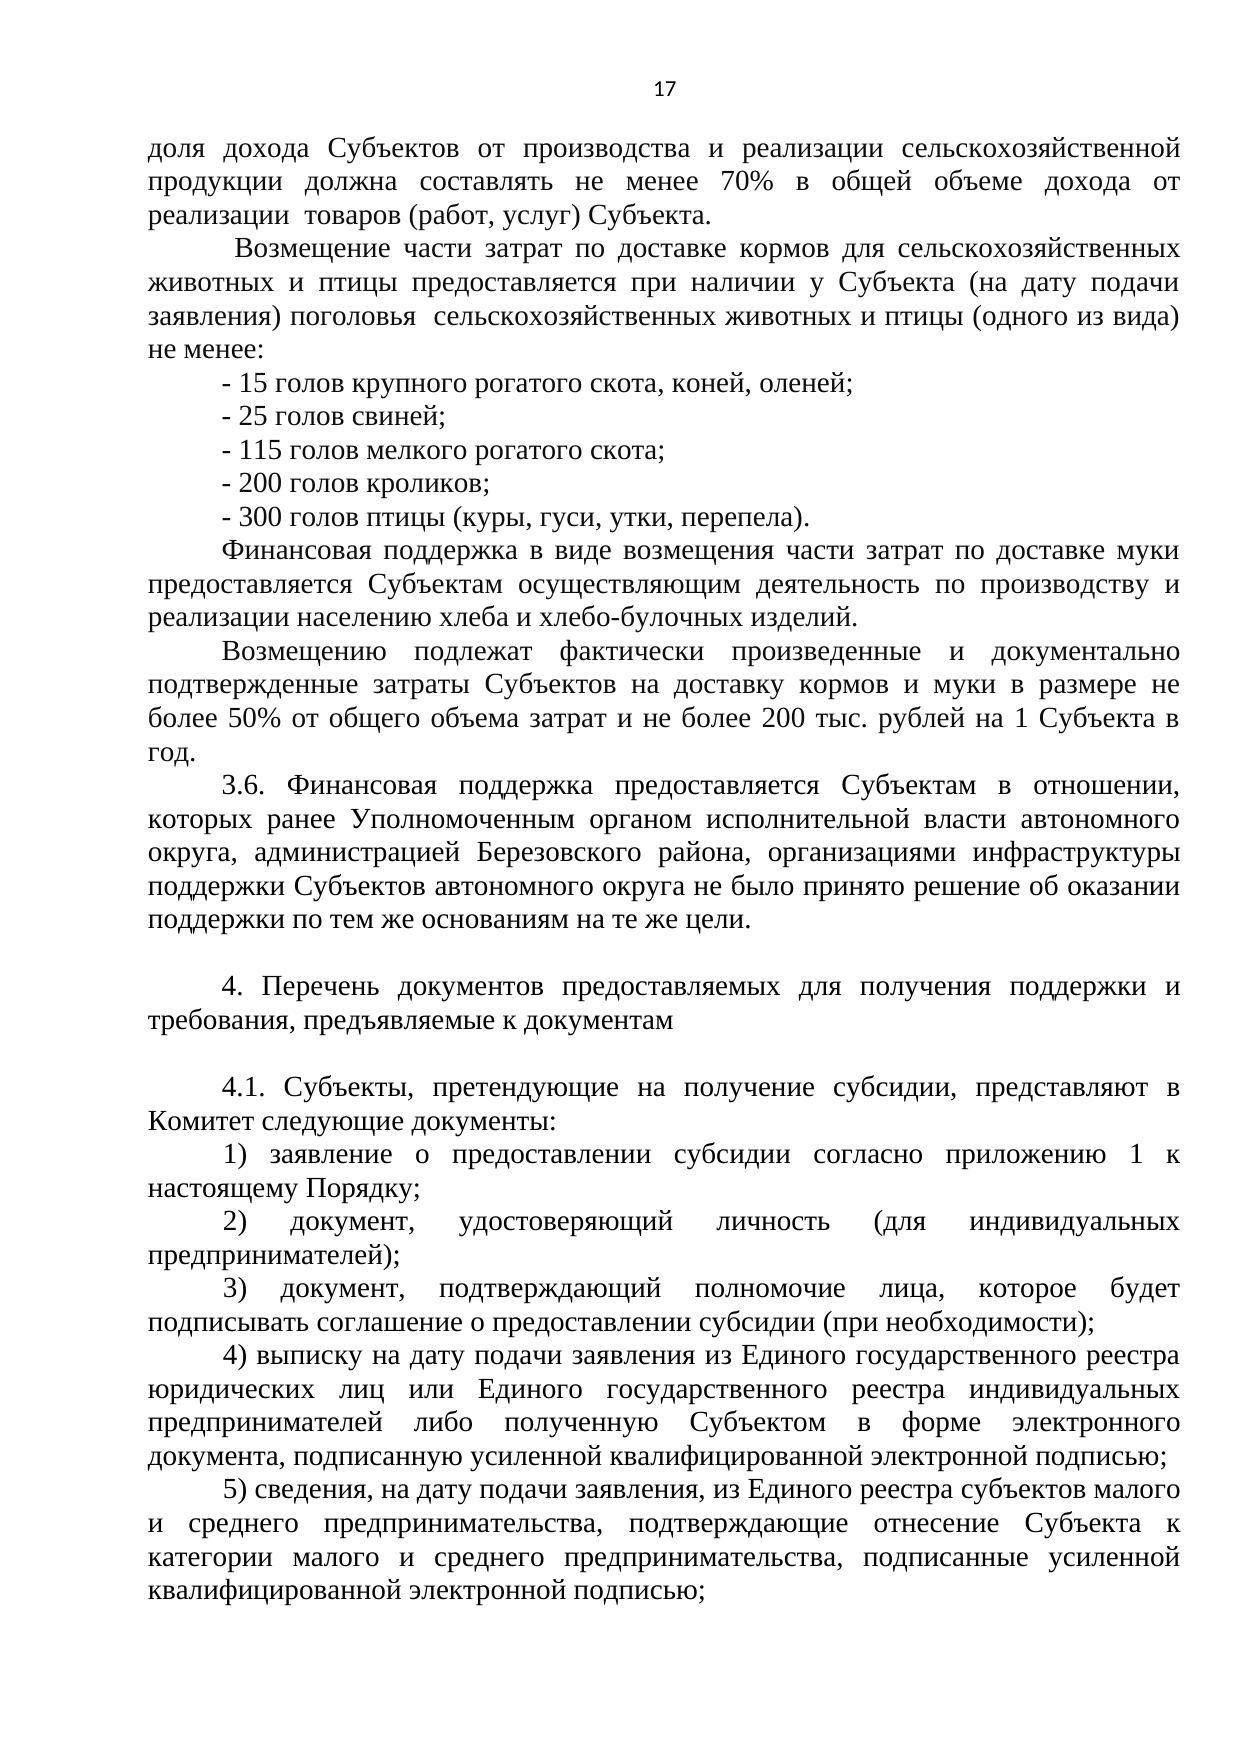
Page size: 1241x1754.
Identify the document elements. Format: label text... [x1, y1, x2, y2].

text - 300 голов птицы (куры, гуси, утки, перепела). [148, 499, 1181, 532]
text 4.1. Субъекты, претендующие на получение субсидии, представляют в Комитет следующие документы: [148, 1069, 1181, 1136]
text 4) выписку на дату подачи заявления из Единого государственного реестра юридических лиц или Единого государственного реестра индивидуальных предпринимателей либо полученную Субъектом в форме электронного документа, подписанную усиленной квалифицированной электронной подписью; [148, 1337, 1181, 1472]
text 2) документ, удостоверяющий личность (для индивидуальных предпринимателей); [148, 1203, 1181, 1270]
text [148, 130, 1181, 231]
text 3) документ, подтверждающий полномочие лица, которое будет подписывать соглашение о предоставлении субсидии (при необходимости); [148, 1270, 1181, 1337]
list 4. Перечень документов предоставляемых для получения поддержки и требования, предъявляемые к документам [148, 968, 1181, 1036]
text - 25 голов свиней; [148, 398, 1181, 432]
text Возмещению подлежат фактически произведенные и документально подтвержденные затраты Субъектов на доставку кормов и муки в размере не более 50% от общего объема затрат и не более 200 тыс. рублей на 1 Субъекта в год. [148, 633, 1181, 767]
text - 15 голов крупного рогатого скота, коней, оленей; [148, 365, 1181, 398]
text - 200 голов кроликов; [148, 465, 1181, 499]
text Возмещение части затрат по доставке кормов для сельскохозяйственных животных и птицы предоставляется при наличии у Субъекта (на дату подачи заявления) поголовья сельскохозяйственных животных и птицы (одного из вида) не менее: [148, 231, 1181, 365]
text - 115 голов мелкого рогатого скота; [148, 432, 1181, 465]
text Финансовая поддержка в виде возмещения части затрат по доставке муки предоставляется Субъектам осуществляющим деятельность по производству и реализации населению хлеба и хлебо-булочных изделий. [148, 532, 1181, 633]
text 1) заявление о предоставлении субсидии согласно приложению 1 к настоящему Порядку; [148, 1136, 1181, 1203]
list 3.6. Финансовая поддержка предоставляется Субъектам в отношении, которых ранее Уполномоченным органом исполнительной власти автономного округа, администрацией Березовского района, организациями инфраструктуры поддержки Субъектов автономного округа не было принято решение об оказании поддержки по тем же основаниям на те же цели. [148, 767, 1181, 935]
text 5) сведения, на дату подачи заявления, из Единого реестра субъектов малого и среднего предпринимательства, подтверждающие отнесение Субъекта к категории малого и среднего предпринимательства, подписанные усиленной квалифицированной электронной подписью; [148, 1472, 1181, 1606]
